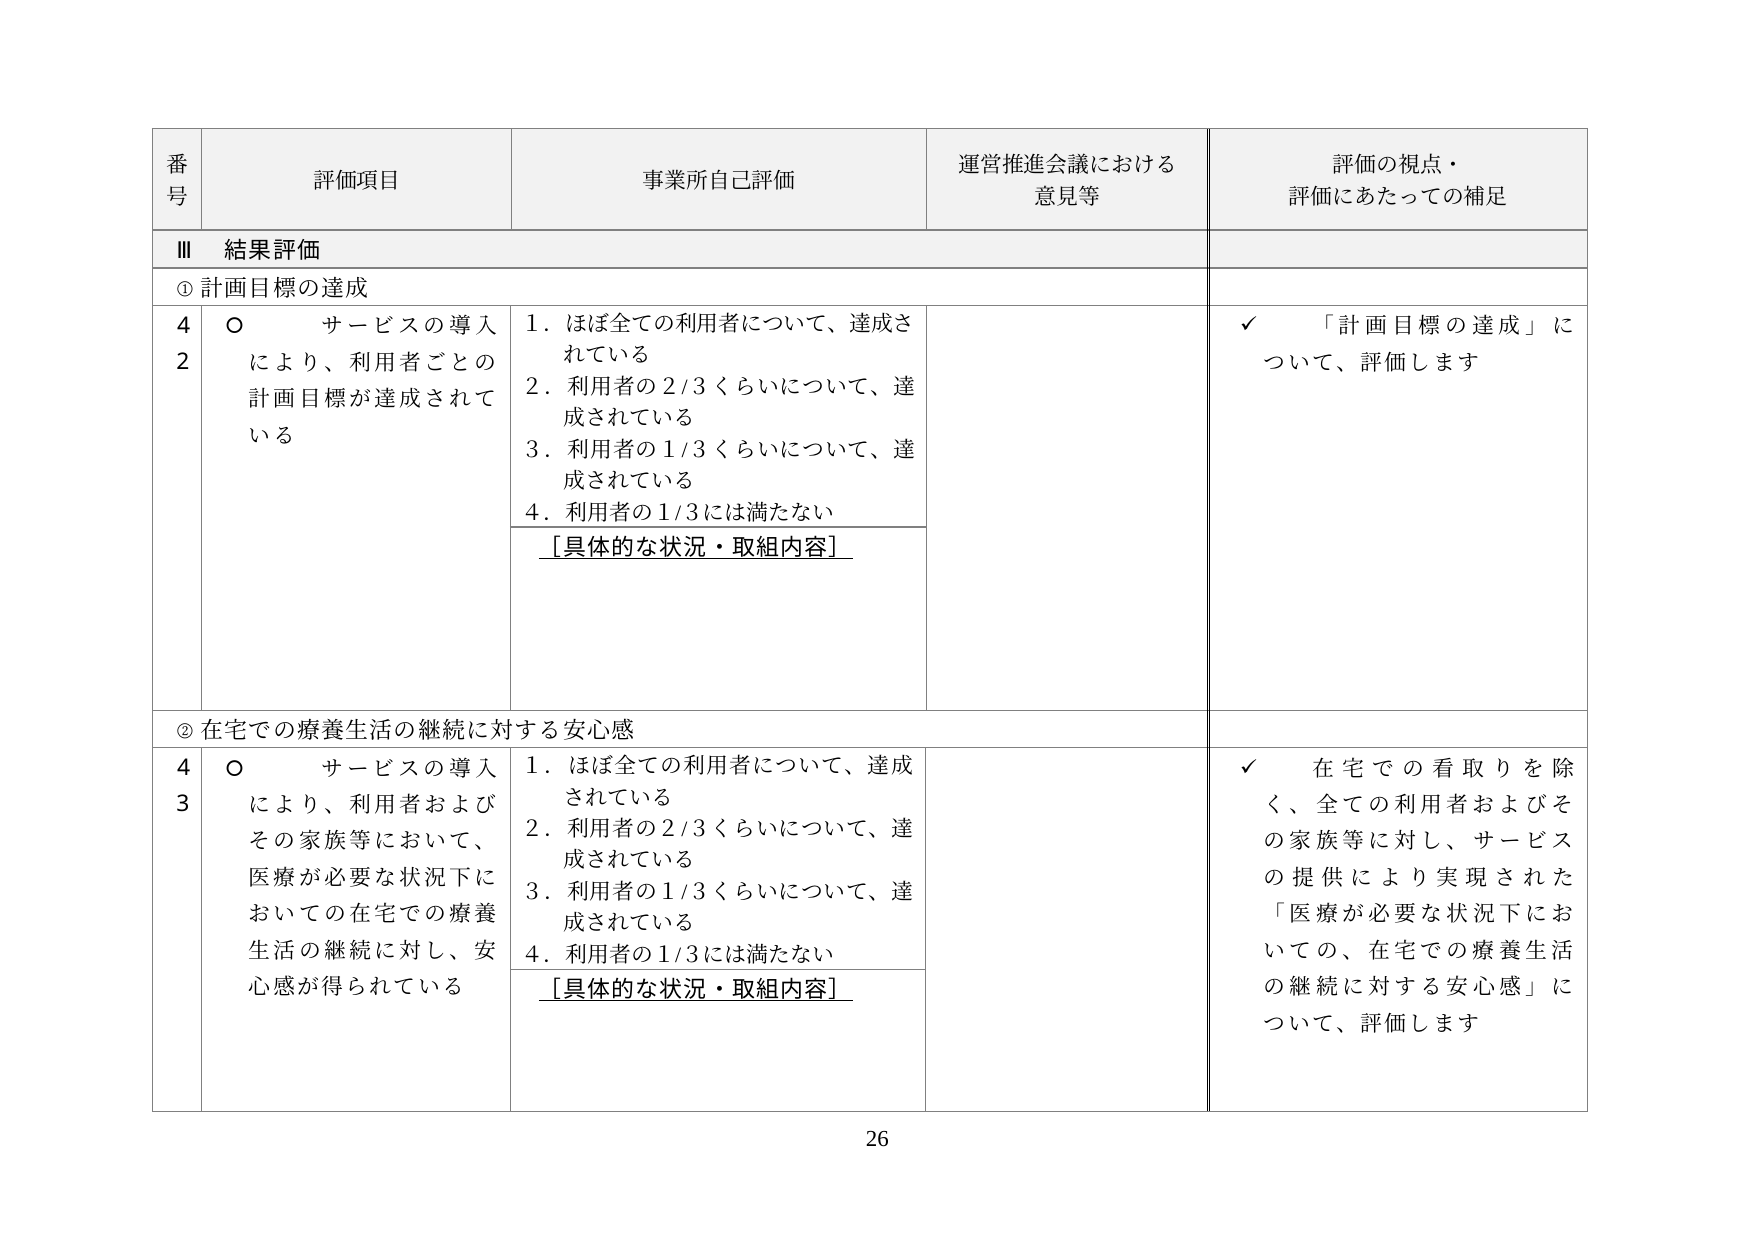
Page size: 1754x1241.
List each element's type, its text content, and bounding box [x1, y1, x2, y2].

table_cell 在宅での看取りを除く、全ての利用者およびその家族等に対し、サービスの提供により実現された「医療が必要な状況下においての、在宅での療養生活の継続に対する安心感」について、評価します [1210, 748, 1587, 1111]
table_cell ［具体的な状況・取組内容］ [511, 528, 926, 710]
table_cell ［具体的な状況・取組内容］ [511, 970, 925, 1111]
table_cell 43 [153, 748, 201, 1111]
table_cell [1210, 269, 1587, 305]
table_cell ① 計画目標の達成 [153, 269, 1207, 305]
table_cell ② 在宅での療養生活の継続に対する安心感 [153, 711, 1207, 747]
table_cell Ⅲ 結果評価 [153, 231, 1207, 267]
table_cell １．ほぼ全ての利用者について、達成されている ２．利用者の２/３くらいについて、達成されている ３．利用者の１/３くらいについて、達成されている ４．利用者の１/３には満たない [511, 748, 925, 968]
table_cell [927, 306, 1207, 710]
table_cell [1210, 231, 1587, 267]
table_cell サービスの導入により、利用者およびその家族等において、医療が必要な状況下においての在宅での療養生活の継続に対し、安心感が得られている [202, 748, 510, 1111]
table_header 評価の視点・ 評価にあたっての補足 [1210, 129, 1587, 229]
table_header 評価項目 [202, 129, 511, 229]
table_cell [1210, 711, 1587, 747]
table_cell １．ほぼ全ての利用者について、達成されている ２．利用者の２/３くらいについて、達成されている ３．利用者の１/３くらいについて、達成されている ４．利用者の１/３には満たない [511, 306, 926, 526]
table_header 番号 [153, 129, 201, 229]
table_cell 42 [153, 306, 201, 710]
table_header 運営推進会議における 意見等 [927, 129, 1207, 229]
table_cell 「計画目標の達成」について、評価します [1210, 306, 1587, 710]
table_cell サービスの導入により、利用者ごとの計画目標が達成されている [202, 306, 510, 710]
table_cell [926, 748, 1207, 1111]
table_header 事業所自己評価 [512, 129, 926, 229]
